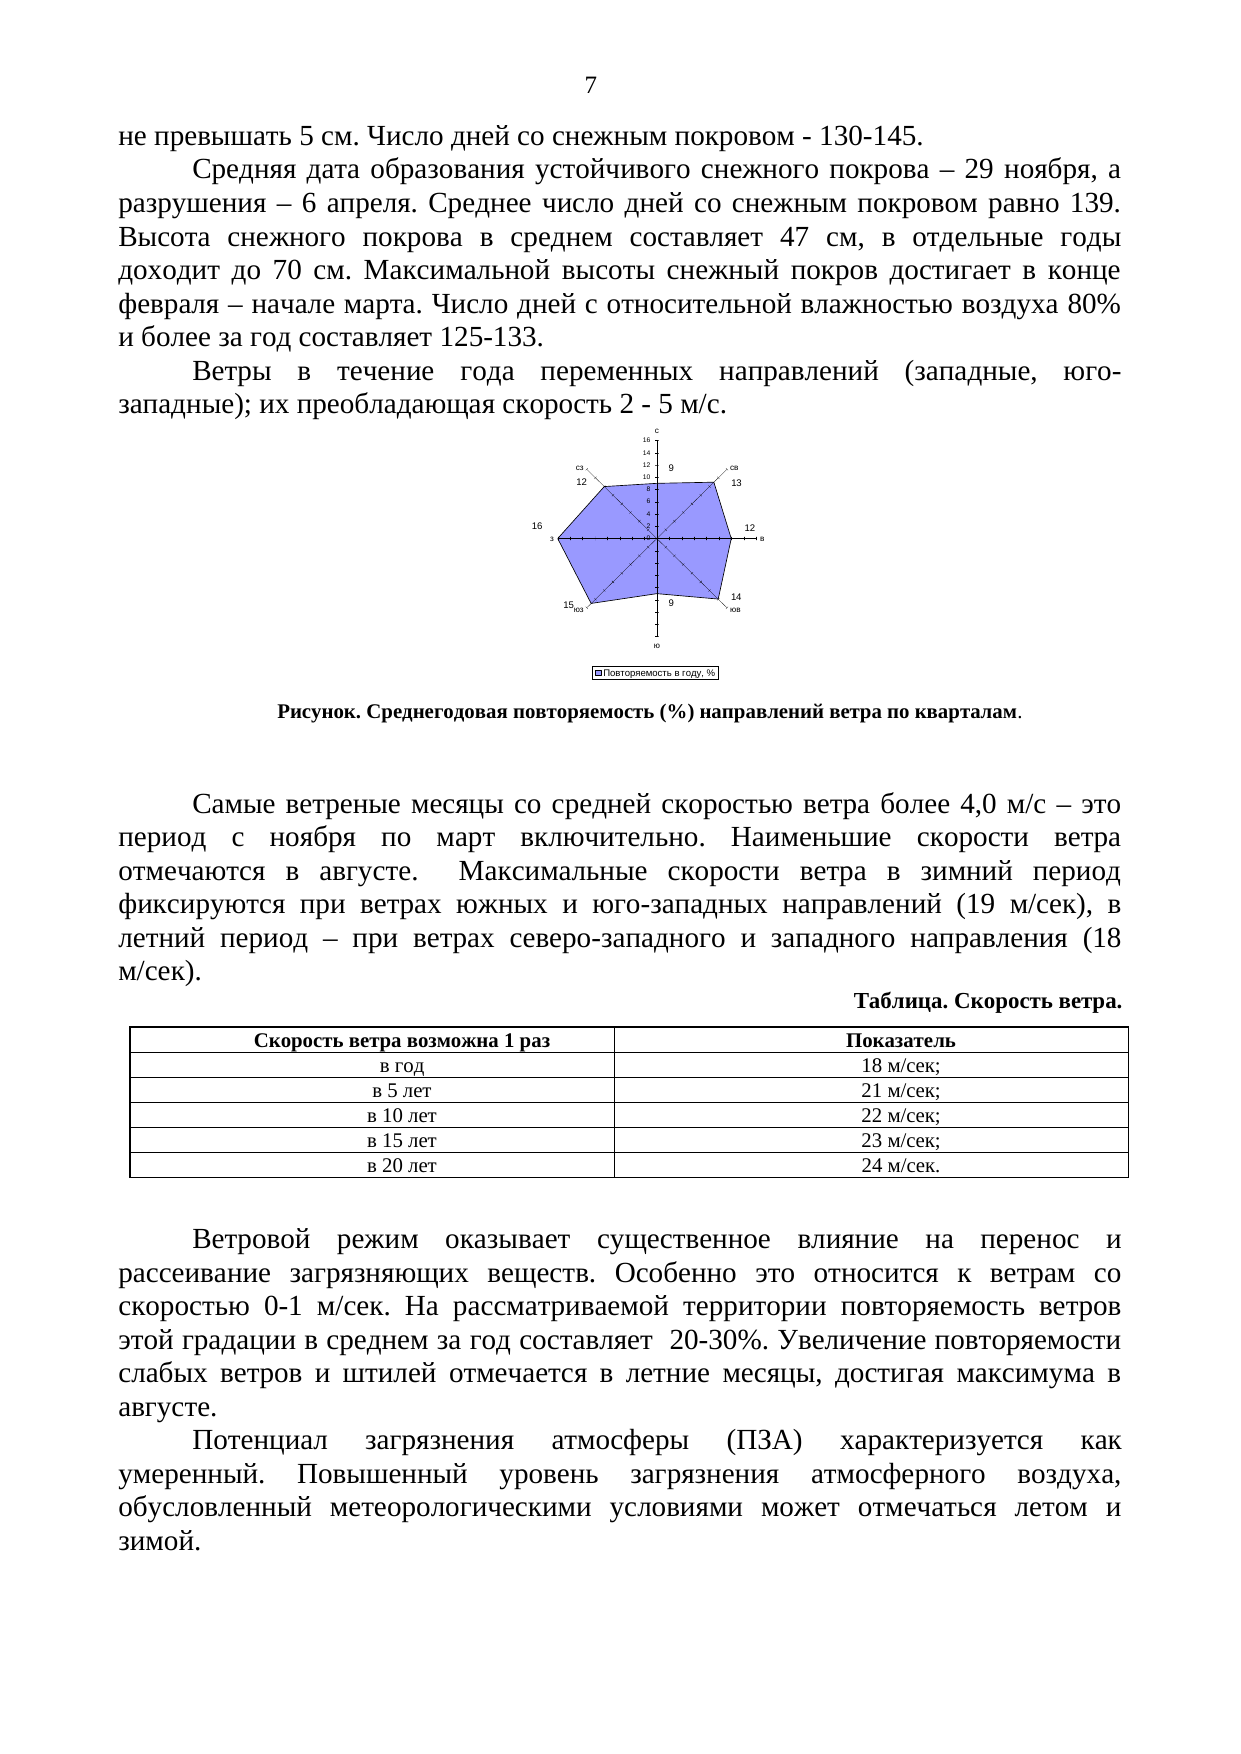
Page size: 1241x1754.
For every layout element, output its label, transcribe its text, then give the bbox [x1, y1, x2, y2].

table_cell 21 м/сек; [615, 1078, 1128, 1102]
text Потенциал загрязнения атмосферы (ПЗА) характеризуется как умеренный. Повышенный уровень загрязнения атмосферного воздуха, обусловленный метеорологическими условиями может отмечаться летом и зимой. [118, 1422, 1122, 1557]
text Ветры в течение года переменных направлений (западные, юго-западные); их преобладающая скорость 2 - 5 м/с. [118, 353, 1122, 420]
table_cell в год [131, 1053, 614, 1077]
table_header Показатель [615, 1028, 1128, 1052]
table_cell 24 м/сек. [615, 1153, 1128, 1177]
text Рисунок. Среднегодовая повторяемость (%) направлений ветра по кварталам. [118, 699, 1122, 723]
table_cell 23 м/сек; [615, 1128, 1128, 1152]
table_cell в 20 лет [131, 1153, 614, 1177]
table_header Скорость ветра возможна 1 раз [131, 1028, 614, 1052]
table_cell в 5 лет [131, 1078, 614, 1102]
text Таблица. Скорость ветра. [118, 987, 1122, 1013]
text Средняя дата образования устойчивого снежного покрова – 29 ноября, а разрушения – 6 апреля. Среднее число дней со снежным покровом равно 139. Высота снежного покрова в среднем составляет 47 см, в отдельные годы доходит до 70 см. Максимальной высоты снежный покров достигает в конце февраля – начале марта. Число дней с относительной влажностью воздуха 80% и более за год составляет 125-133. [118, 152, 1122, 353]
text Самые ветреные месяцы со средней скоростью ветра более 4,0 м/с – это период с ноября по март включительно. Наименьшие скорости ветра отмечаются в августе. Максимальные скорости ветра в зимний период фиксируются при ветрах южных и юго-западных направлений (19 м/сек), в летний период – при ветрах северо-западного и западного направления (18 м/сек). [118, 786, 1122, 987]
table_cell 18 м/сек; [615, 1053, 1128, 1077]
text Ветровой режим оказывает существенное влияние на перенос и рассеивание загрязняющих веществ. Особенно это относится к ветрам со скоростью 0-1 м/сек. На рассматриваемой территории повторяемость ветров этой градации в среднем за год составляет 20-30%. Увеличение повторяемости слабых ветров и штилей отмечается в летние месяцы, достигая максимума в августе. [118, 1221, 1122, 1422]
table_cell в 10 лет [131, 1103, 614, 1127]
table_cell в 15 лет [131, 1128, 614, 1152]
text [118, 118, 1122, 152]
table_cell 22 м/сек; [615, 1103, 1128, 1127]
